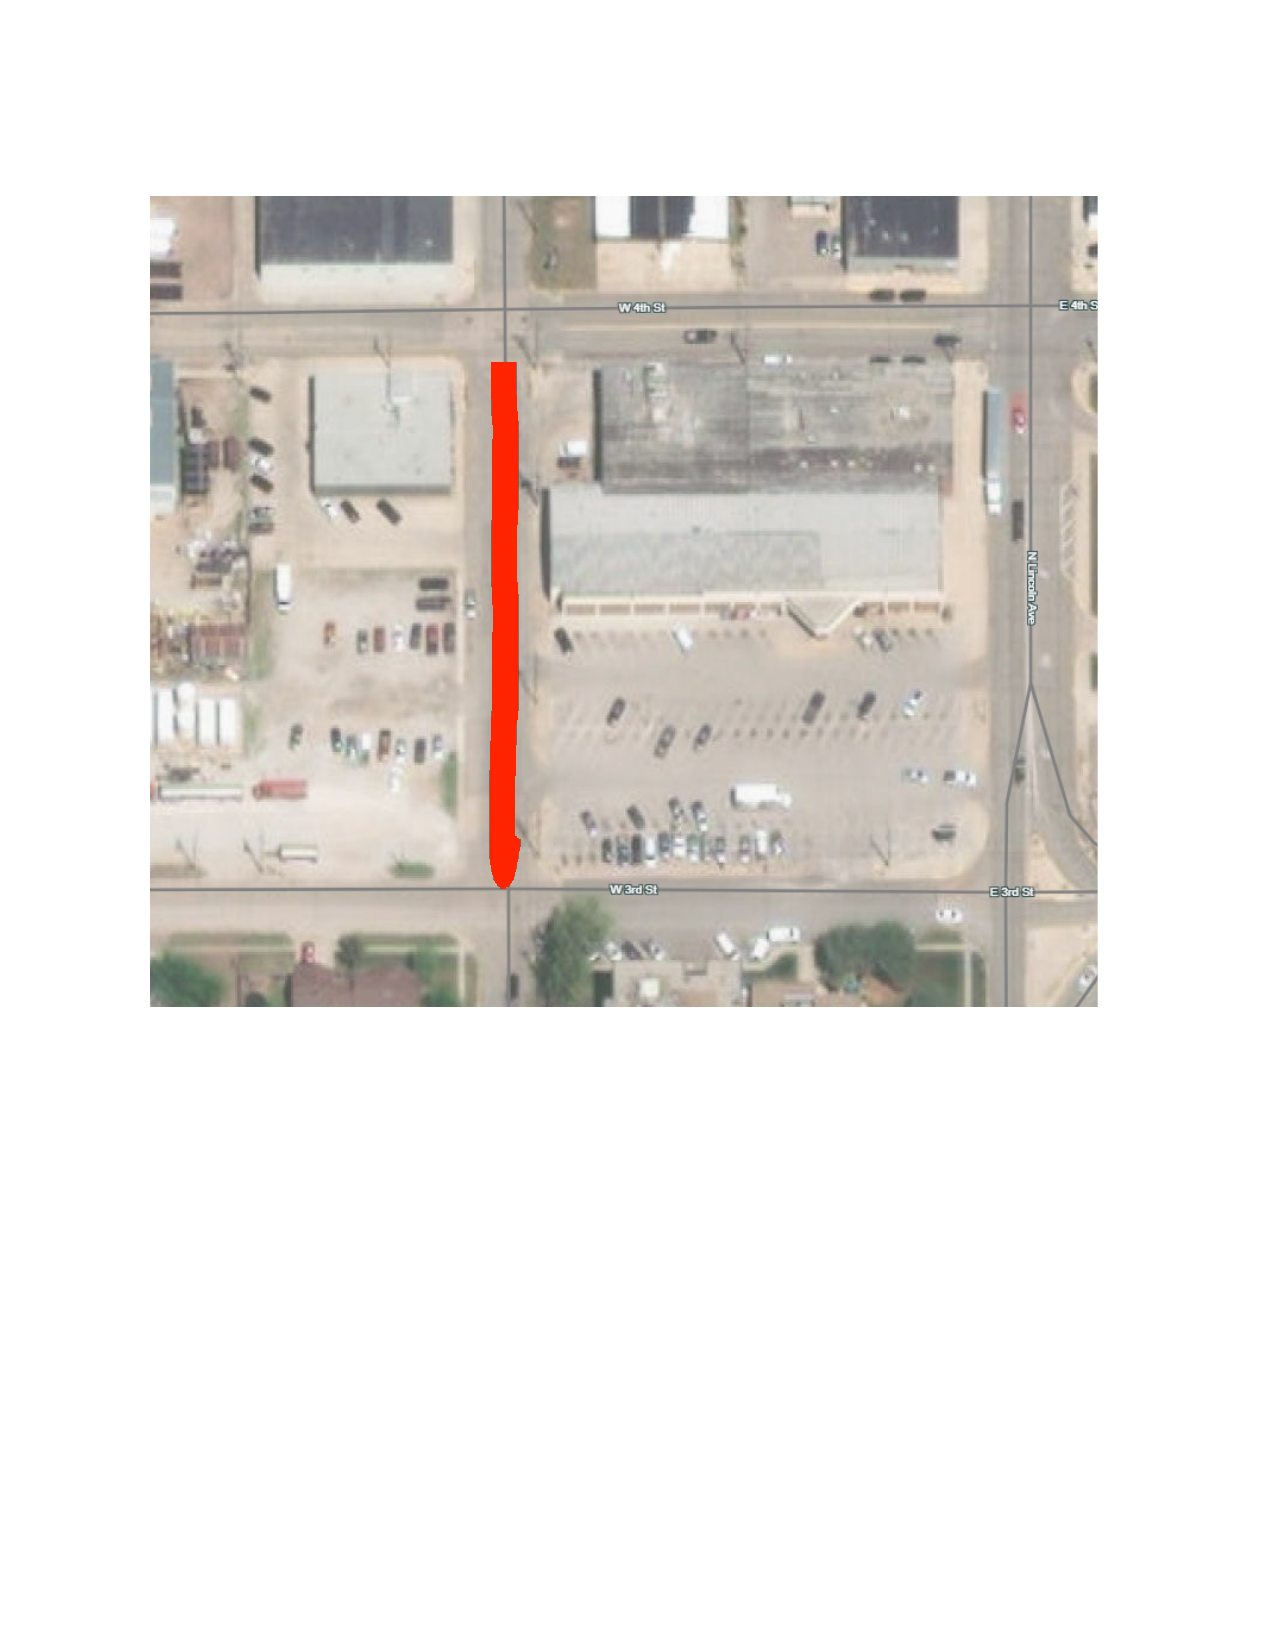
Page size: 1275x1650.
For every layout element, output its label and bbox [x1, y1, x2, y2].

picture [150, 196, 1098, 1007]
